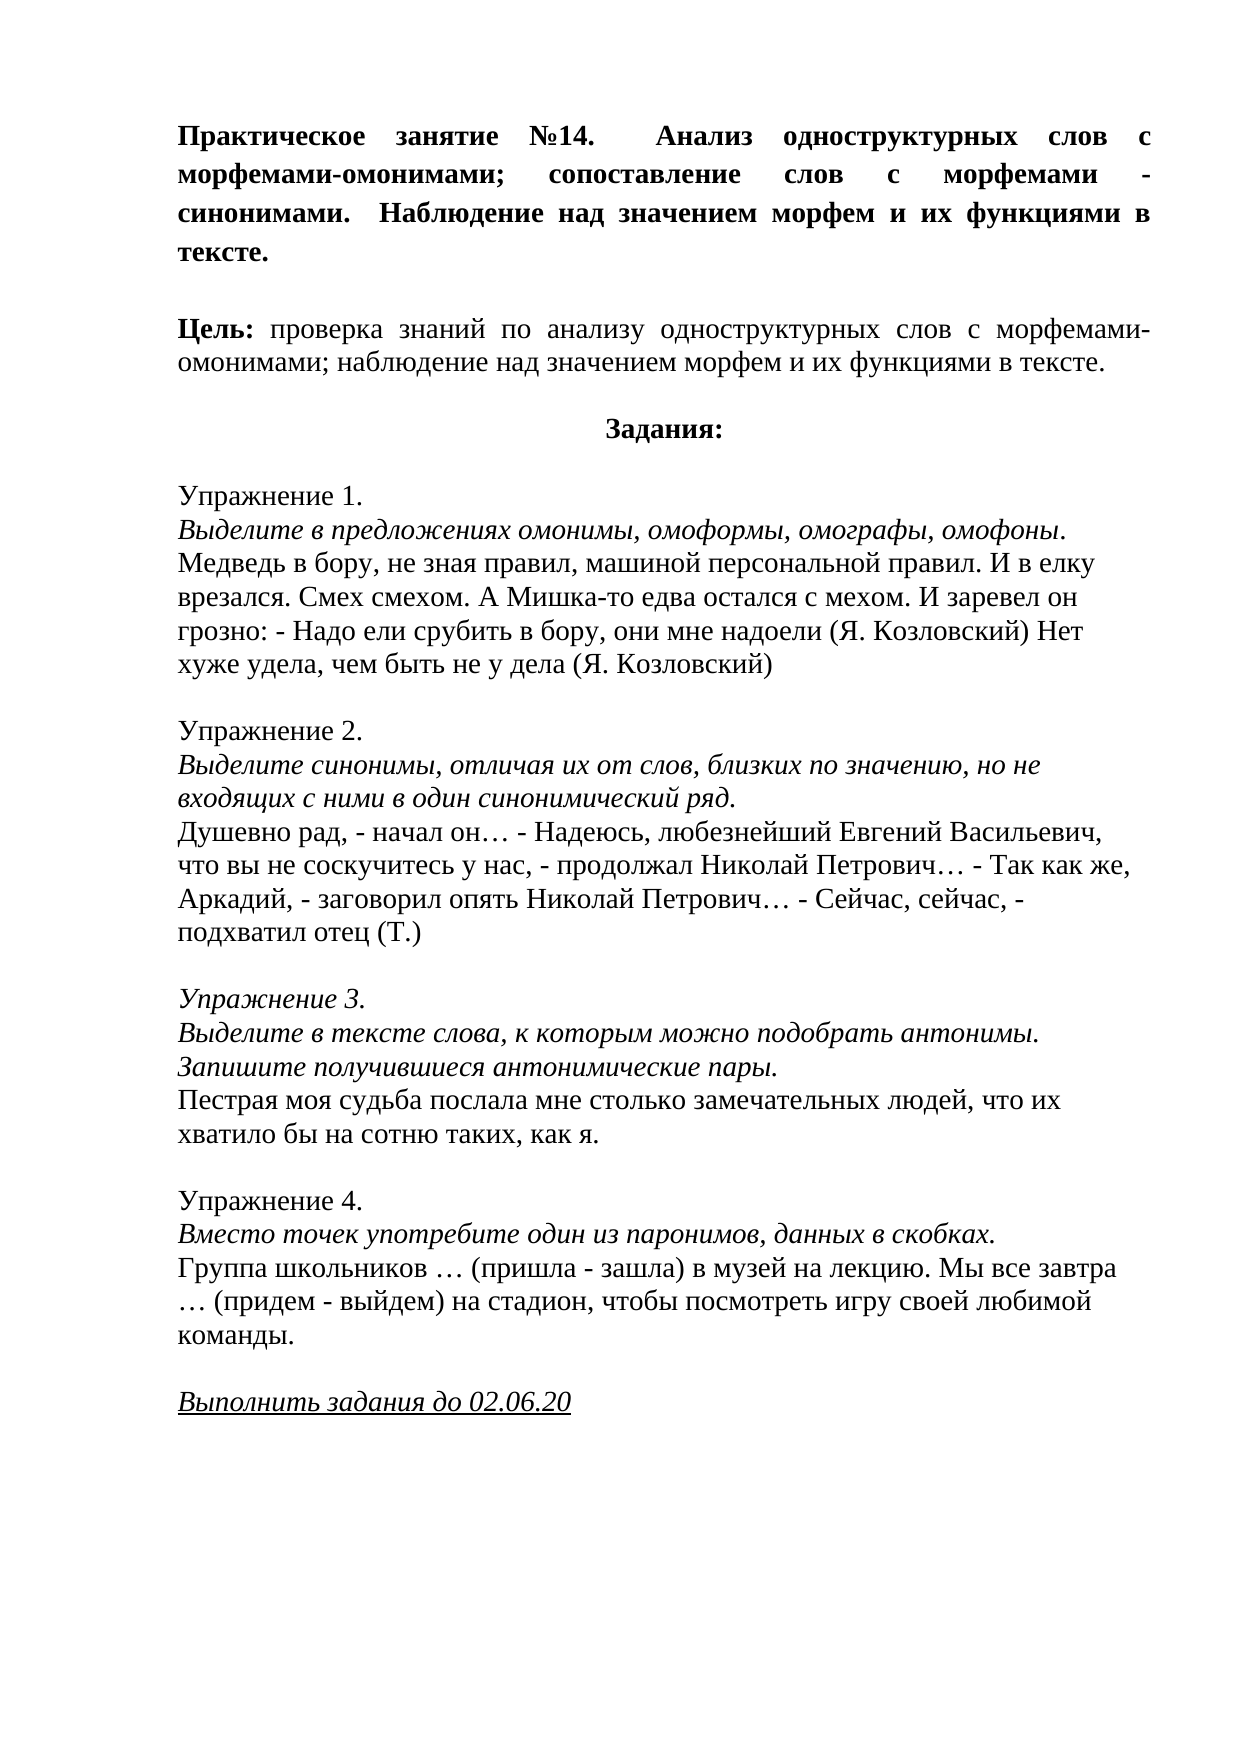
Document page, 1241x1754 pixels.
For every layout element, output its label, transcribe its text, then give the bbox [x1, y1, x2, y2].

text Задания: [177, 411, 1152, 445]
text Выделите в тексте слова, к которым можно подобрать антонимы. Запишите получившиеся антонимические пары. Пестрая моя судьба послала мне столько замечательных людей, что их хватило бы на сотню таких, как я. [177, 1015, 1152, 1149]
text Вместо точек употребите один из паронимов, данных в скобках. Группа школьников … (пришла - зашла) в музей на лекцию. Мы все завтра … (придем - выйдем) на стадион, чтобы посмотреть игру своей любимой команды. [177, 1216, 1152, 1351]
text Выделите синонимы, отличая их от слов, близких по значению, но не входящих с ними в один синонимический ряд. Душевно рад, - начал он… - Надеюсь, любезнейший Евгений Васильевич, что вы не соскучитесь у нас, - продолжал Николай Петрович… - Так как же, Аркадий, - заговорил опять Николай Петрович… - Сейчас, сейчас, - подхватил отец (Т.) [177, 747, 1152, 948]
text Упражнение 4. [177, 1183, 1152, 1216]
text Выделите в предложениях омонимы, омоформы, омографы, омофоны. Медведь в бору, не зная правил, машиной персональной правил. И в елку врезался. Смех смехом. А Мишка-то едва остался с мехом. И заревел он грозно: - Надо ели срубить в бору, они мне надоели (Я. Козловский) Нет хуже удела, чем быть не у дела (Я. Козловский) [177, 512, 1152, 680]
text Упражнение 2. [177, 680, 1152, 747]
text Цель: проверка знаний по анализу одноструктурных слов с морфемами-омонимами; наблюдение над значением морфем и их функциями в тексте. [177, 311, 1152, 378]
text Упражнение 3. [177, 948, 1152, 1015]
text Выполнить задания до 02.06.20 [177, 1384, 1152, 1418]
text Упражнение 1. [177, 478, 1152, 512]
text Практическое занятие №14. Анализ одноструктурных слов с морфемами-омонимами; сопоставление слов с морфемами - синонимами. Наблюдение над значением морфем и их функциями в тексте. [177, 118, 1152, 267]
